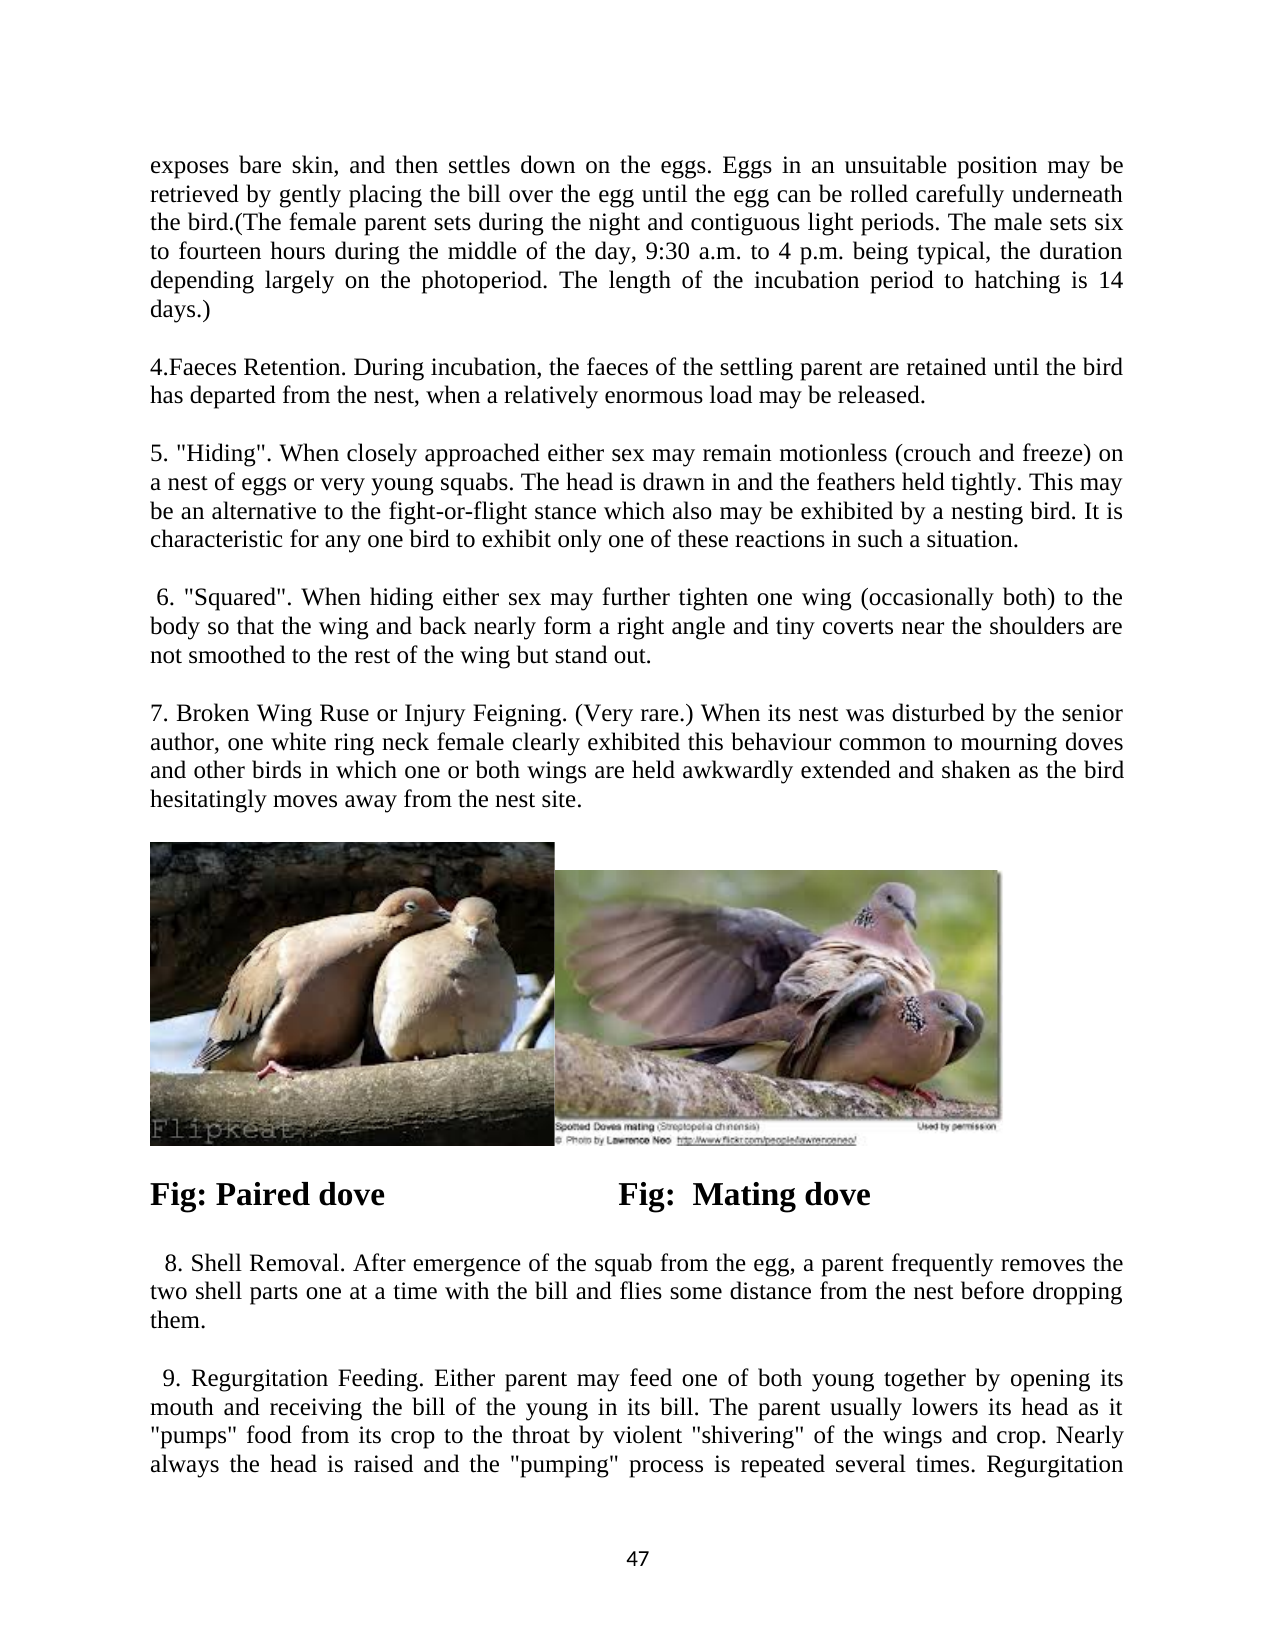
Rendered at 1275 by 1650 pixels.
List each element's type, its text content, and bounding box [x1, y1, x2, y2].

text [150, 1363, 1125, 1478]
picture [150, 842, 1004, 1146]
text 7. Broken Wing Ruse or Injury Feigning. (Very rare.) When its nest was disturbed by the senior author, one white ring neck female clearly exhibited this behaviour common to mourning doves and other birds in which one or both wings are held awkwardly extended and shaken as the bird hesitatingly moves away from the nest site. [150, 698, 1125, 813]
text 5. "Hiding". When closely approached either sex may remain motionless (crouch and freeze) on a nest of eggs or very young squabs. The head is drawn in and the feathers held tightly. This may be an alternative to the fight-or-flight stance which also may be exhibited by a nesting bird. It is characteristic for any one bird to exhibit only one of these reactions in such a situation. [150, 438, 1125, 553]
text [150, 150, 1125, 322]
text 4.Faeces Retention. During incubation, the faeces of the settling parent are retained until the bird has departed from the nest, when a relatively enormous load may be released. [150, 352, 1125, 409]
text Fig: Paired dove Fig: Mating dove [150, 1174, 1125, 1213]
text 6. "Squared". When hiding either sex may further tighten one wing (occasionally both) to the body so that the wing and back nearly form a right angle and tiny coverts near the shoulders are not smoothed to the rest of the wing but stand out. [150, 582, 1125, 669]
text 8. Shell Removal. After emergence of the squab from the egg, a parent frequently removes the two shell parts one at a time with the bill and flies some distance from the nest before dropping them. [150, 1248, 1125, 1334]
